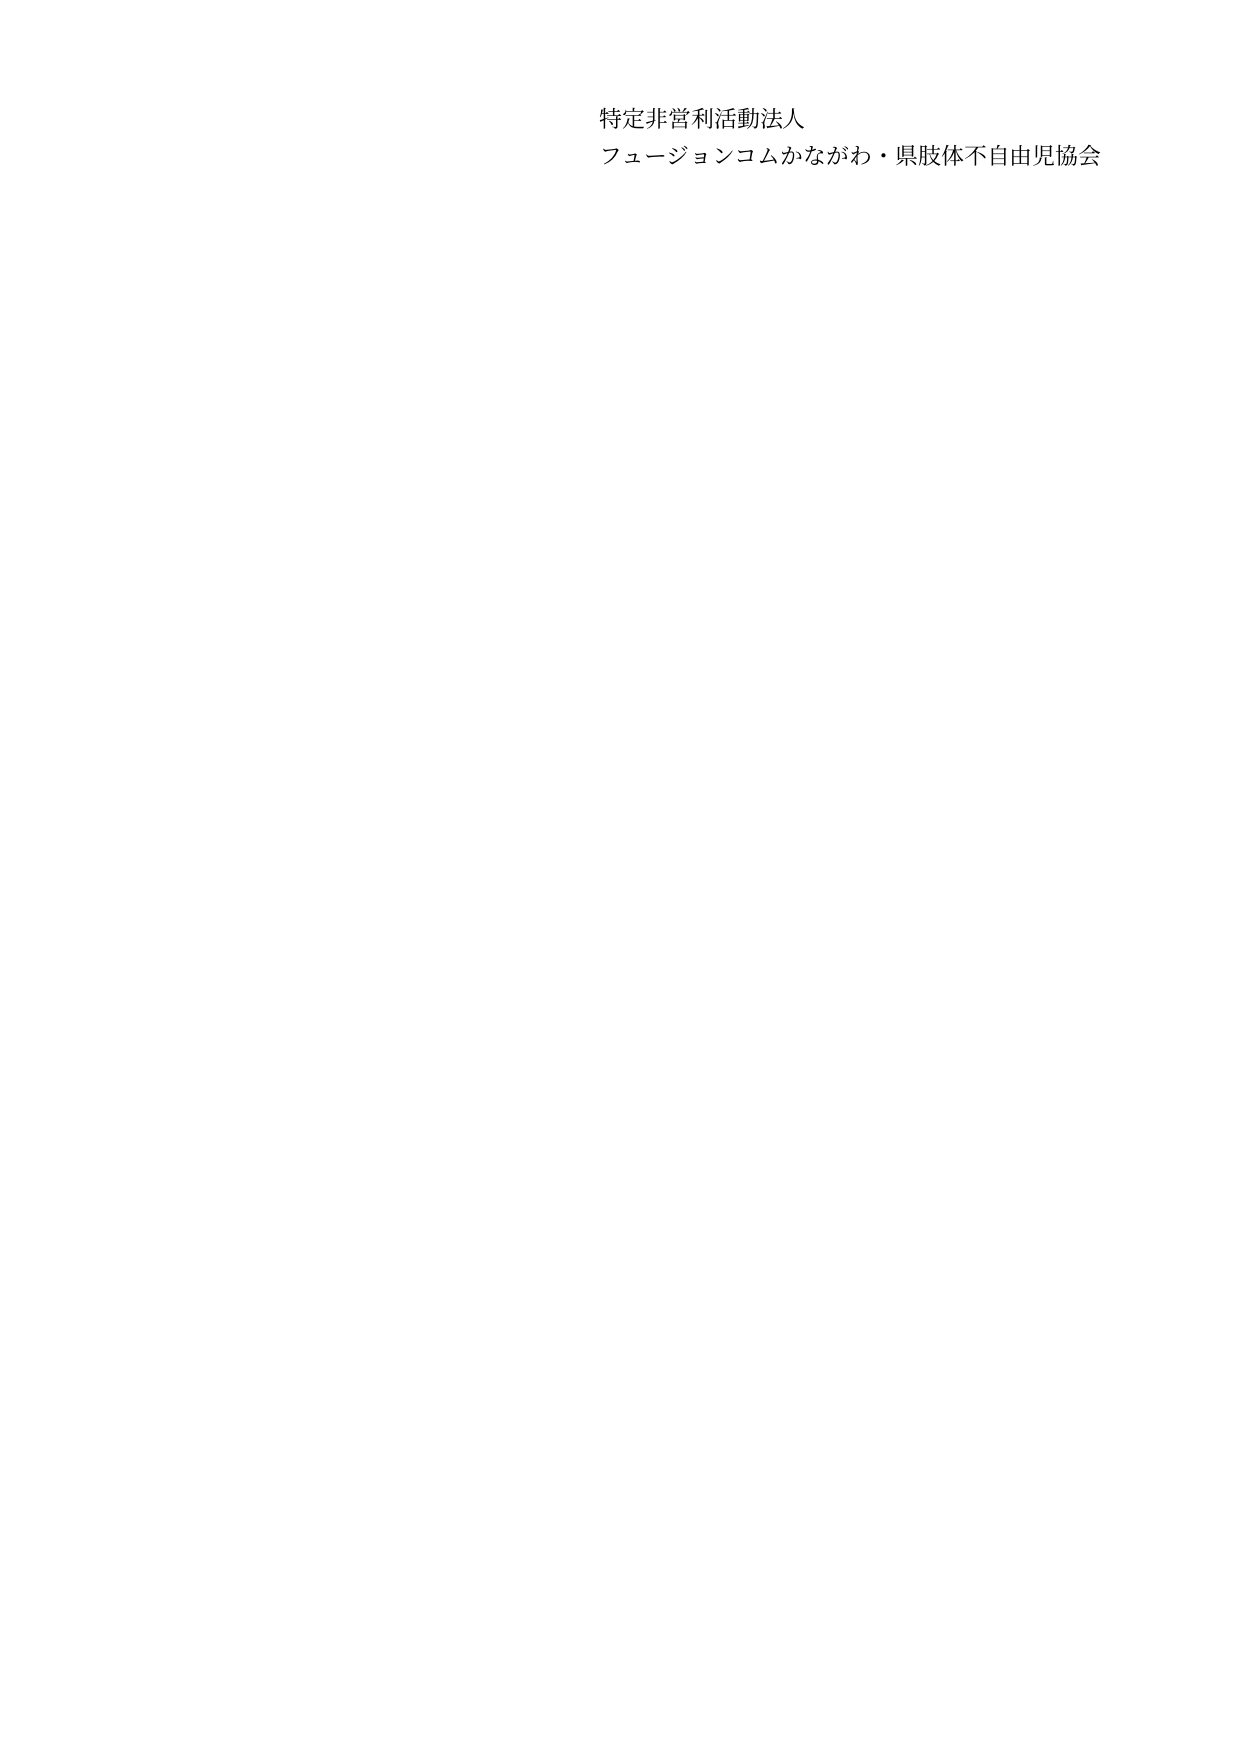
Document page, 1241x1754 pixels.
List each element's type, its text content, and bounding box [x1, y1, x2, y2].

text 特定非営利活動法人 [118, 98, 1181, 136]
text フュージョンコムかながわ・県肢体不自由児協会 [118, 136, 1181, 173]
